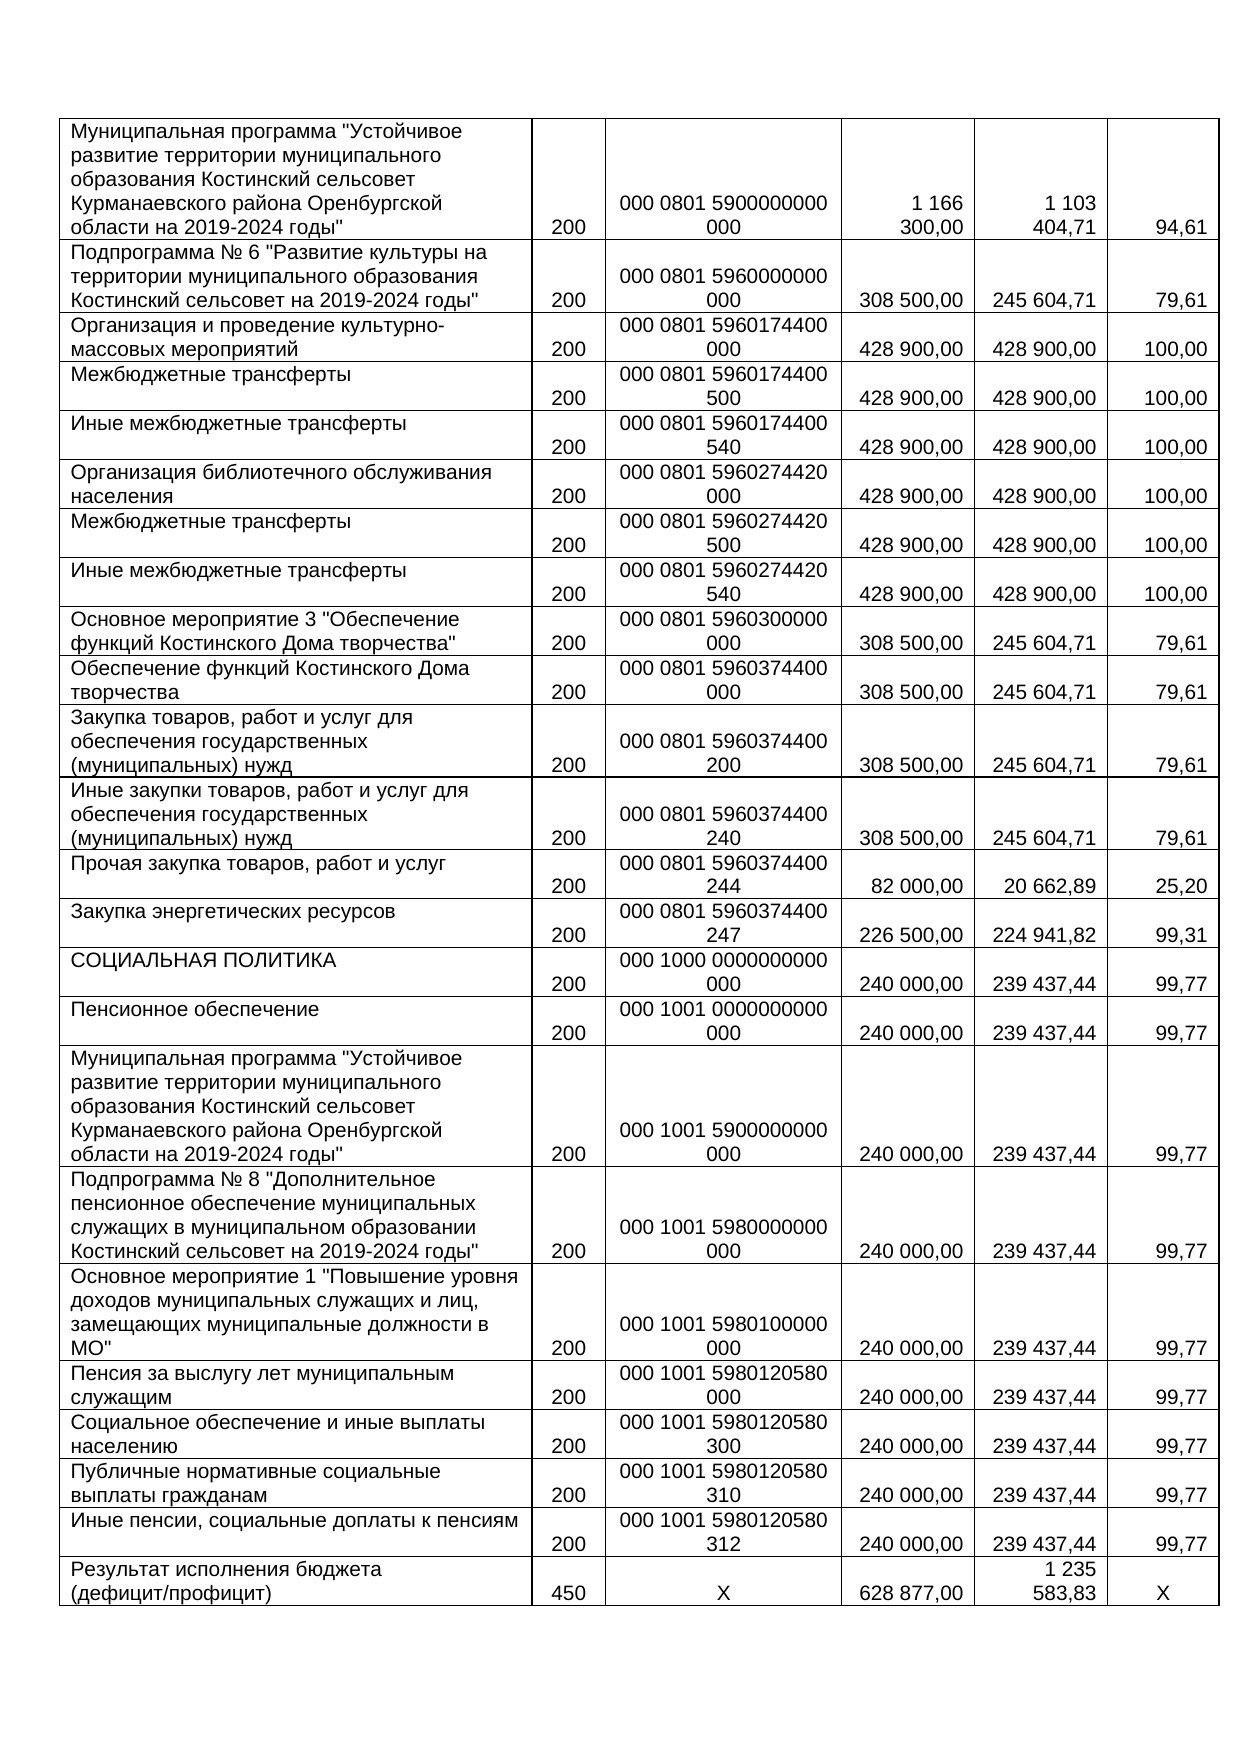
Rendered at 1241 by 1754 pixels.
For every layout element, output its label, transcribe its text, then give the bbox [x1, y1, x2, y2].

table_cell 79,61 [1108, 607, 1218, 654]
table_cell 428 900,00 [975, 411, 1107, 459]
table_cell Подпрограмма № 8 "Дополнительное пенсионное обеспечение муниципальных служащих в муниципальном образовании Костинский сельсовет на 2019-2024 годы" [60, 1167, 531, 1263]
table_cell 200 [533, 1361, 605, 1409]
table_cell 20 662,89 [975, 850, 1107, 898]
table_cell Организация и проведение культурно-массовых мероприятий [60, 313, 531, 361]
table_cell 100,00 [1108, 411, 1218, 459]
table_cell Иные межбюджетные трансферты [60, 411, 531, 459]
table_cell 450 [533, 1557, 605, 1604]
table_cell Межбюджетные трансферты [60, 509, 531, 557]
table_cell 000 0801 5960174400 000 [606, 313, 841, 361]
table_cell 308 500,00 [842, 607, 974, 654]
table_cell 99,77 [1108, 1046, 1218, 1166]
table_cell 200 [533, 850, 605, 898]
table_cell 25,20 [1108, 850, 1218, 898]
table_cell Межбюджетные трансферты [60, 362, 531, 410]
table_cell 200 [533, 899, 605, 947]
table_cell 000 0801 5960274420 540 [606, 558, 841, 606]
table_cell 200 [533, 656, 605, 703]
table_cell 000 0801 5960374400 200 [606, 705, 841, 776]
table_cell 99,77 [1108, 1264, 1218, 1360]
table_cell Пенсионное обеспечение [60, 997, 531, 1045]
table_cell Публичные нормативные социальные выплаты гражданам [60, 1459, 531, 1507]
table_cell 200 [533, 411, 605, 459]
table_cell 308 500,00 [842, 778, 974, 849]
table_cell 94,61 [1108, 119, 1218, 239]
table_cell 1 103 404,71 [975, 119, 1107, 239]
table_cell 200 [533, 997, 605, 1045]
table_cell 239 437,44 [975, 1167, 1107, 1263]
table_cell 200 [533, 509, 605, 557]
table_cell 000 0801 5960274420 000 [606, 460, 841, 508]
table_cell 000 1001 5980100000 000 [606, 1264, 841, 1360]
table_cell 200 [533, 119, 605, 239]
table_cell X [606, 1557, 841, 1604]
table_cell 000 1001 5980120580 300 [606, 1410, 841, 1458]
table_cell 200 [533, 362, 605, 410]
table_cell 200 [533, 1508, 605, 1556]
table_cell 100,00 [1108, 362, 1218, 410]
table_cell 100,00 [1108, 509, 1218, 557]
table_cell 200 [533, 1167, 605, 1263]
table_cell 245 604,71 [975, 778, 1107, 849]
table_cell 240 000,00 [842, 1046, 974, 1166]
table_cell Иные закупки товаров, работ и услуг для обеспечения государственных (муниципальных) нужд [60, 778, 531, 849]
table_cell 000 0801 5900000000 000 [606, 119, 841, 239]
table_cell 428 900,00 [975, 558, 1107, 606]
table_cell Основное мероприятие 3 "Обеспечение функций Костинского Дома творчества" [60, 607, 531, 654]
table_cell 100,00 [1108, 460, 1218, 508]
table_cell 200 [533, 1459, 605, 1507]
table_cell 239 437,44 [975, 948, 1107, 996]
table_cell 79,61 [1108, 705, 1218, 776]
table_cell 240 000,00 [842, 1264, 974, 1360]
table_cell 428 900,00 [842, 362, 974, 410]
table_cell Муниципальная программа "Устойчивое развитие территории муниципального образования Костинский сельсовет Курманаевского района Оренбургской области на 2019-2024 годы" [60, 1046, 531, 1166]
table_cell 000 0801 5960000000 000 [606, 240, 841, 312]
table_cell 100,00 [1108, 313, 1218, 361]
table_cell 428 900,00 [842, 509, 974, 557]
table_cell СОЦИАЛЬНАЯ ПОЛИТИКА [60, 948, 531, 996]
table_cell 000 1001 5980120580 310 [606, 1459, 841, 1507]
table_cell 99,77 [1108, 1361, 1218, 1409]
table_cell 239 437,44 [975, 1046, 1107, 1166]
table_cell 99,77 [1108, 948, 1218, 996]
table_cell Иные межбюджетные трансферты [60, 558, 531, 606]
table_cell 308 500,00 [842, 656, 974, 703]
table_cell 239 437,44 [975, 1508, 1107, 1556]
table_cell 308 500,00 [842, 705, 974, 776]
table_cell 428 900,00 [975, 313, 1107, 361]
table_cell 240 000,00 [842, 997, 974, 1045]
table_cell 240 000,00 [842, 1361, 974, 1409]
table_cell 99,31 [1108, 899, 1218, 947]
table_cell Муниципальная программа "Устойчивое развитие территории муниципального образования Костинский сельсовет Курманаевского района Оренбургской области на 2019-2024 годы" [60, 119, 531, 239]
table_cell 000 1001 5980120580 000 [606, 1361, 841, 1409]
table_cell 200 [533, 607, 605, 654]
table_cell 240 000,00 [842, 1459, 974, 1507]
table_cell 000 0801 5960174400 500 [606, 362, 841, 410]
table_cell 99,77 [1108, 1167, 1218, 1263]
table_cell 200 [533, 778, 605, 849]
table_cell X [1108, 1557, 1218, 1604]
table_cell 99,77 [1108, 1508, 1218, 1556]
table_cell 1 166 300,00 [842, 119, 974, 239]
table_cell 245 604,71 [975, 607, 1107, 654]
table_cell 1 235 583,83 [975, 1557, 1107, 1604]
table_cell 000 0801 5960374400 247 [606, 899, 841, 947]
table_cell 428 900,00 [842, 411, 974, 459]
table_cell 000 1001 5980000000 000 [606, 1167, 841, 1263]
table_cell 628 877,00 [842, 1557, 974, 1604]
table_cell 200 [533, 1410, 605, 1458]
table_cell 000 0801 5960374400 240 [606, 778, 841, 849]
table_cell 240 000,00 [842, 1167, 974, 1263]
table_cell 428 900,00 [975, 509, 1107, 557]
table_cell 428 900,00 [842, 558, 974, 606]
table_cell 99,77 [1108, 997, 1218, 1045]
table_cell 000 1001 5980120580 312 [606, 1508, 841, 1556]
table_cell 428 900,00 [975, 460, 1107, 508]
table_cell 200 [533, 1046, 605, 1166]
table_cell 000 0801 5960174400 540 [606, 411, 841, 459]
table_cell Обеспечение функций Костинского Дома творчества [60, 656, 531, 703]
table_cell Социальное обеспечение и иные выплаты населению [60, 1410, 531, 1458]
table_cell 79,61 [1108, 656, 1218, 703]
table_cell Организация библиотечного обслуживания населения [60, 460, 531, 508]
table_cell 200 [533, 313, 605, 361]
table_cell 240 000,00 [842, 948, 974, 996]
table_cell Результат исполнения бюджета (дефицит/профицит) [60, 1557, 531, 1604]
table_cell 000 1001 5900000000 000 [606, 1046, 841, 1166]
table_cell 239 437,44 [975, 1361, 1107, 1409]
table_cell 240 000,00 [842, 1410, 974, 1458]
table_cell 000 0801 5960374400 244 [606, 850, 841, 898]
table_cell 308 500,00 [842, 240, 974, 312]
table_cell Прочая закупка товаров, работ и услуг [60, 850, 531, 898]
table_cell 99,77 [1108, 1410, 1218, 1458]
table_cell 000 0801 5960374400 000 [606, 656, 841, 703]
table_cell 200 [533, 460, 605, 508]
table_cell 239 437,44 [975, 1264, 1107, 1360]
table_cell 239 437,44 [975, 997, 1107, 1045]
table_cell 000 0801 5960300000 000 [606, 607, 841, 654]
table_cell 428 900,00 [975, 362, 1107, 410]
table_cell 000 1000 0000000000 000 [606, 948, 841, 996]
table_cell 239 437,44 [975, 1410, 1107, 1458]
table_cell 200 [533, 240, 605, 312]
table_cell 245 604,71 [975, 240, 1107, 312]
table_cell 200 [533, 1264, 605, 1360]
table_cell 239 437,44 [975, 1459, 1107, 1507]
table_cell Иные пенсии, социальные доплаты к пенсиям [60, 1508, 531, 1556]
table_cell 428 900,00 [842, 313, 974, 361]
table_cell 82 000,00 [842, 850, 974, 898]
table_cell 200 [533, 705, 605, 776]
table_cell 200 [533, 558, 605, 606]
table_cell 226 500,00 [842, 899, 974, 947]
table_cell 224 941,82 [975, 899, 1107, 947]
table_cell Закупка энергетических ресурсов [60, 899, 531, 947]
table_cell 240 000,00 [842, 1508, 974, 1556]
table_cell 200 [533, 948, 605, 996]
table_cell Подпрограмма № 6 "Развитие культуры на территории муниципального образования Костинский сельсовет на 2019-2024 годы" [60, 240, 531, 312]
table_cell 79,61 [1108, 240, 1218, 312]
table_cell 245 604,71 [975, 705, 1107, 776]
table_cell 000 1001 0000000000 000 [606, 997, 841, 1045]
table_cell 79,61 [1108, 778, 1218, 849]
table_cell 100,00 [1108, 558, 1218, 606]
table_cell 99,77 [1108, 1459, 1218, 1507]
table_cell Основное мероприятие 1 "Повышение уровня доходов муниципальных служащих и лиц, замещающих муниципальные должности в МО" [60, 1264, 531, 1360]
table_cell Закупка товаров, работ и услуг для обеспечения государственных (муниципальных) нужд [60, 705, 531, 776]
table_cell 245 604,71 [975, 656, 1107, 703]
table_cell 428 900,00 [842, 460, 974, 508]
table_cell Пенсия за выслугу лет муниципальным служащим [60, 1361, 531, 1409]
table_cell 000 0801 5960274420 500 [606, 509, 841, 557]
